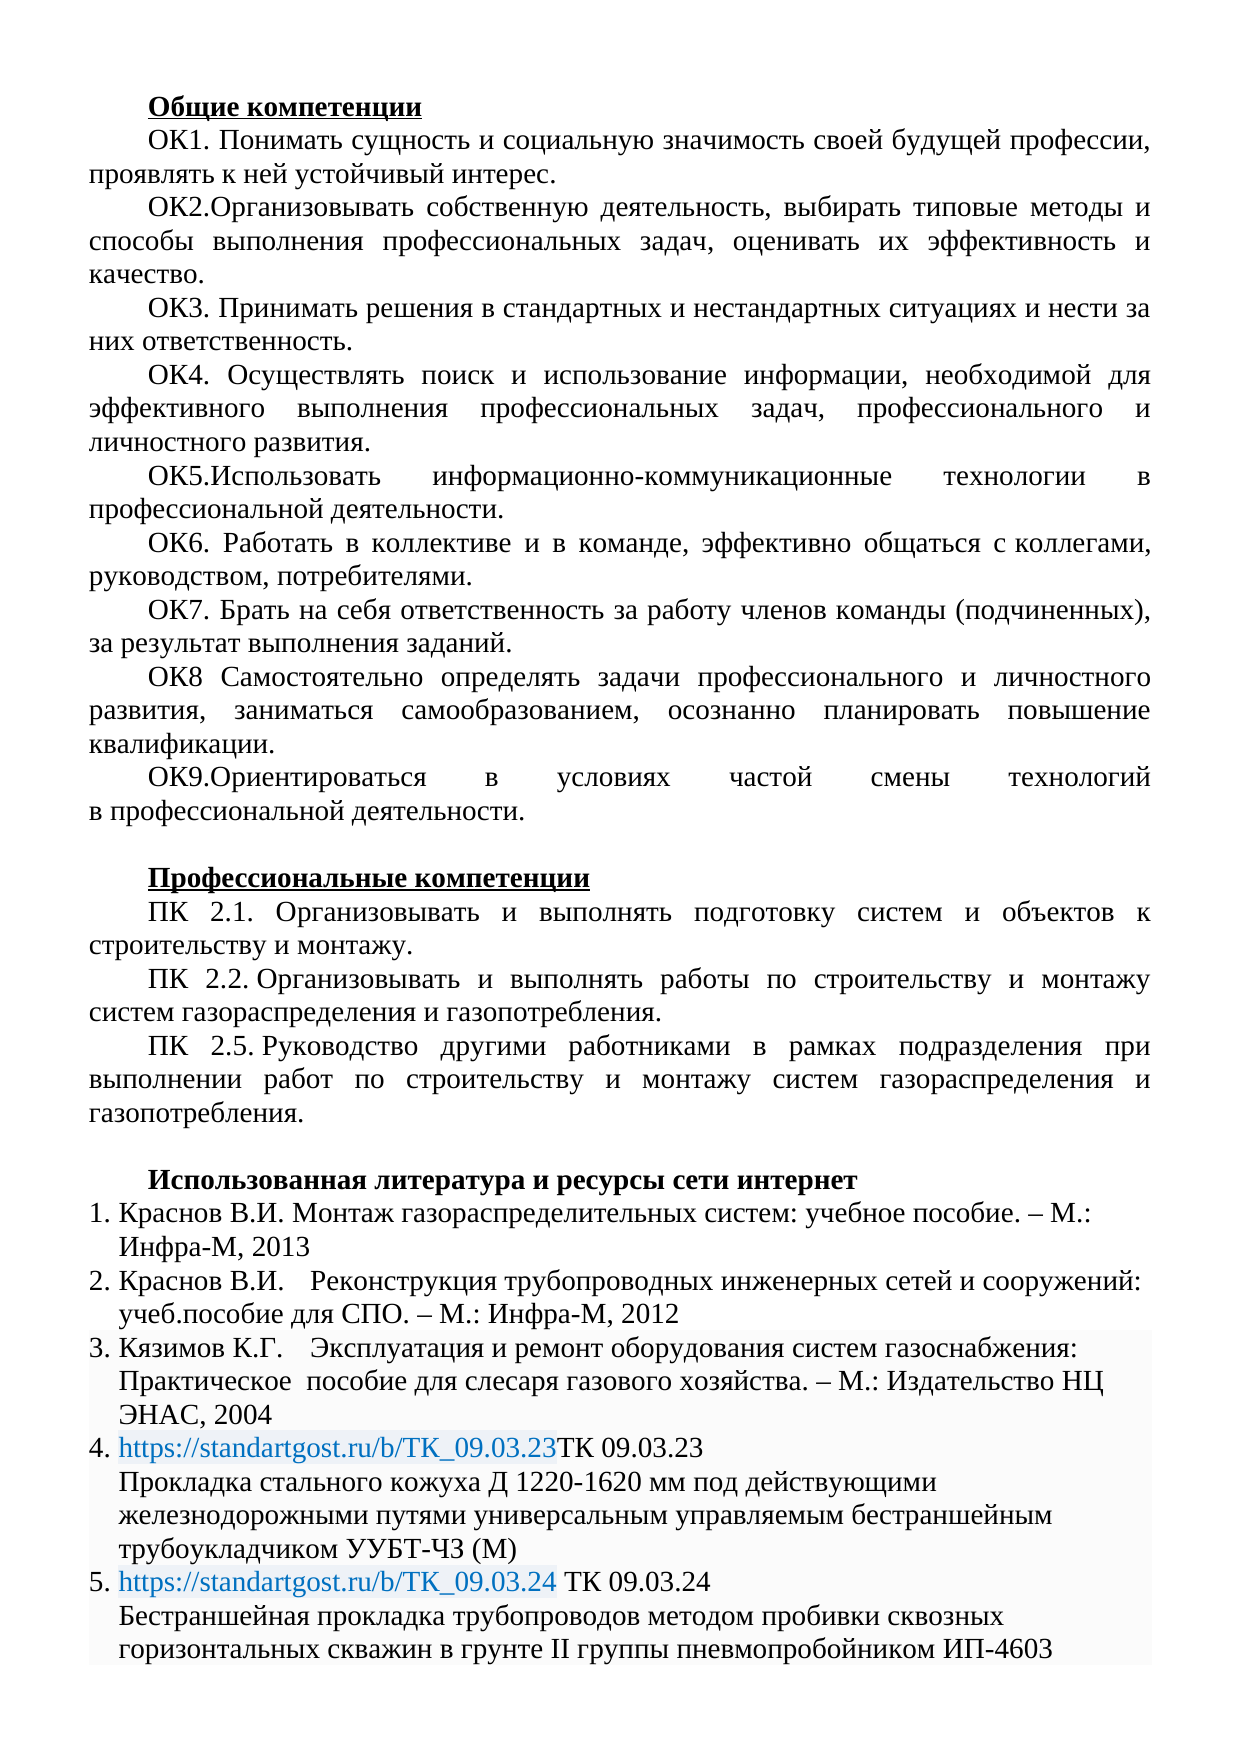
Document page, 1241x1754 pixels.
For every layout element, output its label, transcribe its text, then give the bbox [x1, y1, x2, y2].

text ОК1. Понимать сущность и социальную значимость своей будущей профессии, проявлять к ней устойчивый интерес. [89, 122, 1152, 189]
list ПК 2.5. Руководство другими работниками в рамках подразделения при выполнении работ по строительству и монтажу систем газораспределения и газопотребления. [89, 1028, 1152, 1128]
list Кязимов К.Г. Эксплуатация и ремонт оборудования систем газоснабжения: Практическое пособие для слесаря газового хозяйства. – М.: Издательство НЦ ЭНАС, 2004 [89, 1330, 1152, 1430]
text ОК7. Брать на себя ответственность за работу членов команды (подчиненных), за результат выполнения заданий. [89, 592, 1152, 659]
list https://standartgost.ru/b/ТК_09.03.24 ТК 09.03.24 Бестраншейная прокладка трубопроводов методом пробивки сквозных горизонтальных скважин в грунте II группы пневмопробойником ИП-4603 [89, 1564, 1152, 1665]
list https://standartgost.ru/b/ТК_09.03.23ТК 09.03.23 Прокладка стального кожуха Д 1220-1620 мм под действующими железнодорожными путями универсальным управляемым бестраншейным трубоукладчиком УУБТ-ЧЗ (М) [89, 1430, 1152, 1564]
text ОК2.Организовывать собственную деятельность, выбирать типовые методы и способы выполнения профессиональных задач, оценивать их эффективность и качество. [89, 189, 1152, 290]
text Общие компетенции [89, 89, 1152, 122]
list ПК 2.1. Организовывать и выполнять подготовку систем и объектов к строительству и монтажу. [89, 894, 1152, 961]
text ОК9.Ориентироваться в условиях частой смены технологий в профессиональной деятельности. [89, 759, 1152, 827]
text ОК6. Работать в коллективе и в команде, эффективно общаться с коллегами, руководством, потребителями. [89, 525, 1152, 592]
list Краснов В.И. Монтаж газораспределительных систем: учебное пособие. – М.: Инфра-М, 2013 [89, 1196, 1152, 1263]
list Краснов В.И. Реконструкция трубопроводных инженерных сетей и сооружений: учеб.пособие для СПО. – М.: Инфра-М, 2012 [89, 1263, 1152, 1330]
list ПК 2.2. Организовывать и выполнять работы по строительству и монтажу систем газораспределения и газопотребления. [89, 961, 1152, 1028]
text ОК8 Самостоятельно определять задачи профессионального и личностного развития, заниматься самообразованием, осознанно планировать повышение квалификации. [89, 659, 1152, 759]
text Использованная литература и ресурсы сети интернет [89, 1162, 1137, 1196]
text ОК4. Осуществлять поиск и использование информации, необходимой для эффективного выполнения профессиональных задач, профессионального и личностного развития. [89, 357, 1152, 458]
text Профессиональные компетенции [89, 860, 1152, 894]
text ОК5.Использовать информационно-коммуникационные технологии в профессиональной деятельности. [89, 458, 1152, 525]
text ОК3. Принимать решения в стандартных и нестандартных ситуациях и нести за них ответственность. [89, 290, 1152, 357]
